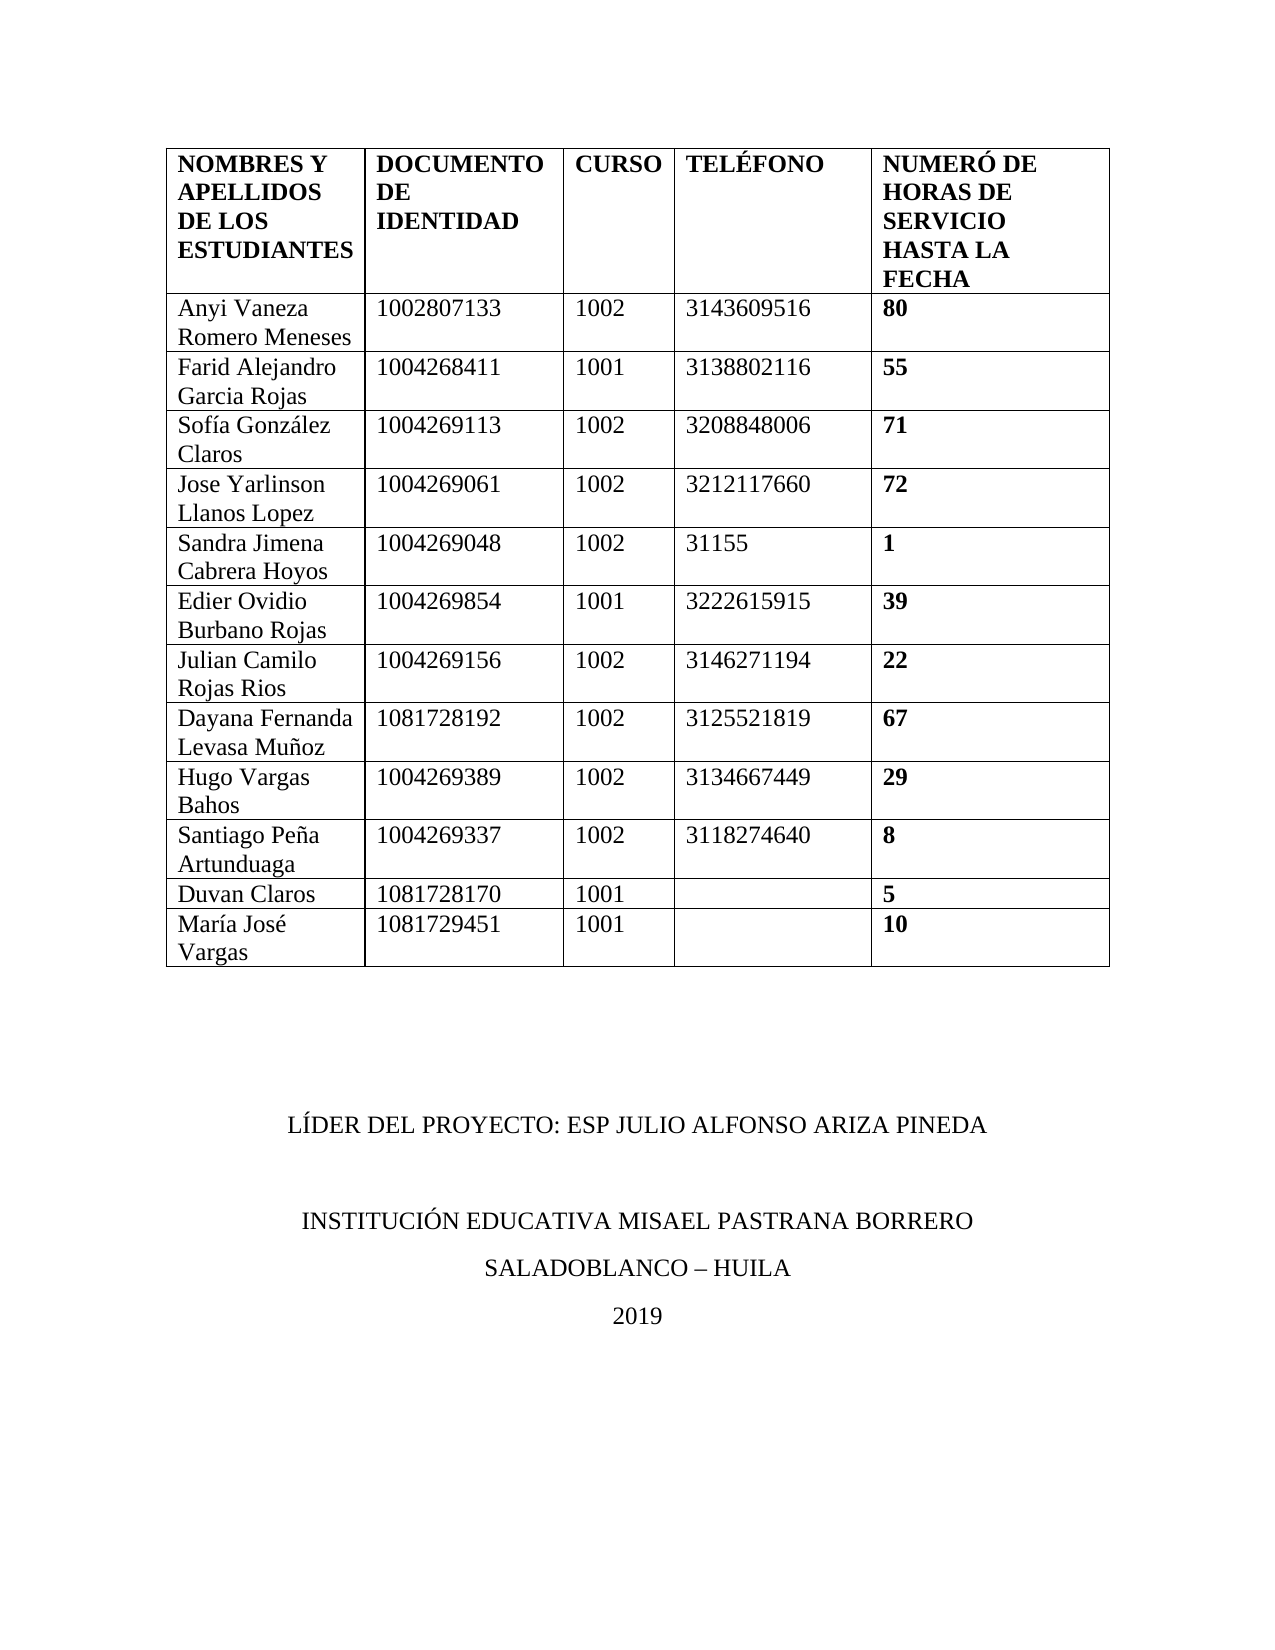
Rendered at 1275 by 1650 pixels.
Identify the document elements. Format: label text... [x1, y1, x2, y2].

table_cell 80 [872, 294, 1109, 351]
table_cell 1002 [564, 645, 674, 702]
table_cell 22 [872, 645, 1109, 702]
table_cell Sandra Jimena Cabrera Hoyos [167, 528, 364, 585]
table_cell 1001 [564, 352, 674, 409]
text SALADOBLANCO – HUILA [177, 1253, 1098, 1282]
table_cell 3134667449 [675, 762, 871, 819]
table_cell 29 [872, 762, 1109, 819]
table_cell 31155 [675, 528, 871, 585]
table_cell 5 [872, 879, 1109, 908]
table_header NOMBRES Y APELLIDOS DE LOS ESTUDIANTES [167, 149, 364, 292]
table_cell Duvan Claros [167, 879, 364, 908]
table_cell 1 [872, 528, 1109, 585]
table_cell 1004268411 [366, 352, 563, 409]
table_header TELÉFONO [675, 149, 871, 292]
table_cell 1002 [564, 762, 674, 819]
table_cell Dayana Fernanda Levasa Muñoz [167, 703, 364, 761]
table_cell Julian Camilo Rojas Rios [167, 645, 364, 702]
table_cell María José Vargas [167, 909, 364, 966]
table_cell 1004269061 [366, 469, 563, 527]
table_cell 55 [872, 352, 1109, 409]
table_cell 1002 [564, 469, 674, 527]
table_cell 1081728170 [366, 879, 563, 908]
table_cell 3138802116 [675, 352, 871, 409]
table_cell 71 [872, 411, 1109, 468]
table_cell 1001 [564, 586, 674, 644]
table_cell Edier Ovidio Burbano Rojas [167, 586, 364, 644]
table_cell Sofía González Claros [167, 411, 364, 468]
table_cell 39 [872, 586, 1109, 644]
table_cell 3146271194 [675, 645, 871, 702]
table_cell 1001 [564, 879, 674, 908]
table_cell 1002807133 [366, 294, 563, 351]
table_cell 1002 [564, 703, 674, 761]
table_cell 1002 [564, 411, 674, 468]
table_cell 3222615915 [675, 586, 871, 644]
table_cell 1004269048 [366, 528, 563, 585]
table_cell 1004269113 [366, 411, 563, 468]
table_cell 1004269156 [366, 645, 563, 702]
table_cell 3125521819 [675, 703, 871, 761]
table_cell 1081729451 [366, 909, 563, 966]
table_cell Hugo Vargas Bahos [167, 762, 364, 819]
table_cell 1004269854 [366, 586, 563, 644]
table_header DOCUMENTO DE IDENTIDAD [366, 149, 563, 292]
table_cell 1004269389 [366, 762, 563, 819]
table_cell 1002 [564, 820, 674, 878]
table_cell 1001 [564, 909, 674, 966]
text LÍDER DEL PROYECTO: ESP JULIO ALFONSO ARIZA PINEDA [177, 1110, 1098, 1139]
table_header NUMERÓ DE HORAS DE SERVICIO HASTA LA FECHA [872, 149, 1109, 292]
table_cell 3208848006 [675, 411, 871, 468]
table_header CURSO [564, 149, 674, 292]
table_cell 1002 [564, 528, 674, 585]
table_cell 1081728192 [366, 703, 563, 761]
table_cell 1002 [564, 294, 674, 351]
table_cell 1004269337 [366, 820, 563, 878]
table_cell 3143609516 [675, 294, 871, 351]
table_cell [675, 879, 871, 908]
table_cell Anyi Vaneza Romero Meneses [167, 294, 364, 351]
table_cell 10 [872, 909, 1109, 966]
table_cell 67 [872, 703, 1109, 761]
table_cell 8 [872, 820, 1109, 878]
text INSTITUCIÓN EDUCATIVA MISAEL PASTRANA BORRERO [177, 1206, 1098, 1234]
table_cell Santiago Peña Artunduaga [167, 820, 364, 878]
table_cell 3118274640 [675, 820, 871, 878]
table_cell 72 [872, 469, 1109, 527]
table_cell Farid Alejandro Garcia Rojas [167, 352, 364, 409]
text 2019 [177, 1301, 1098, 1330]
table_cell Jose Yarlinson Llanos Lopez [167, 469, 364, 527]
table_cell [675, 909, 871, 966]
table_cell 3212117660 [675, 469, 871, 527]
